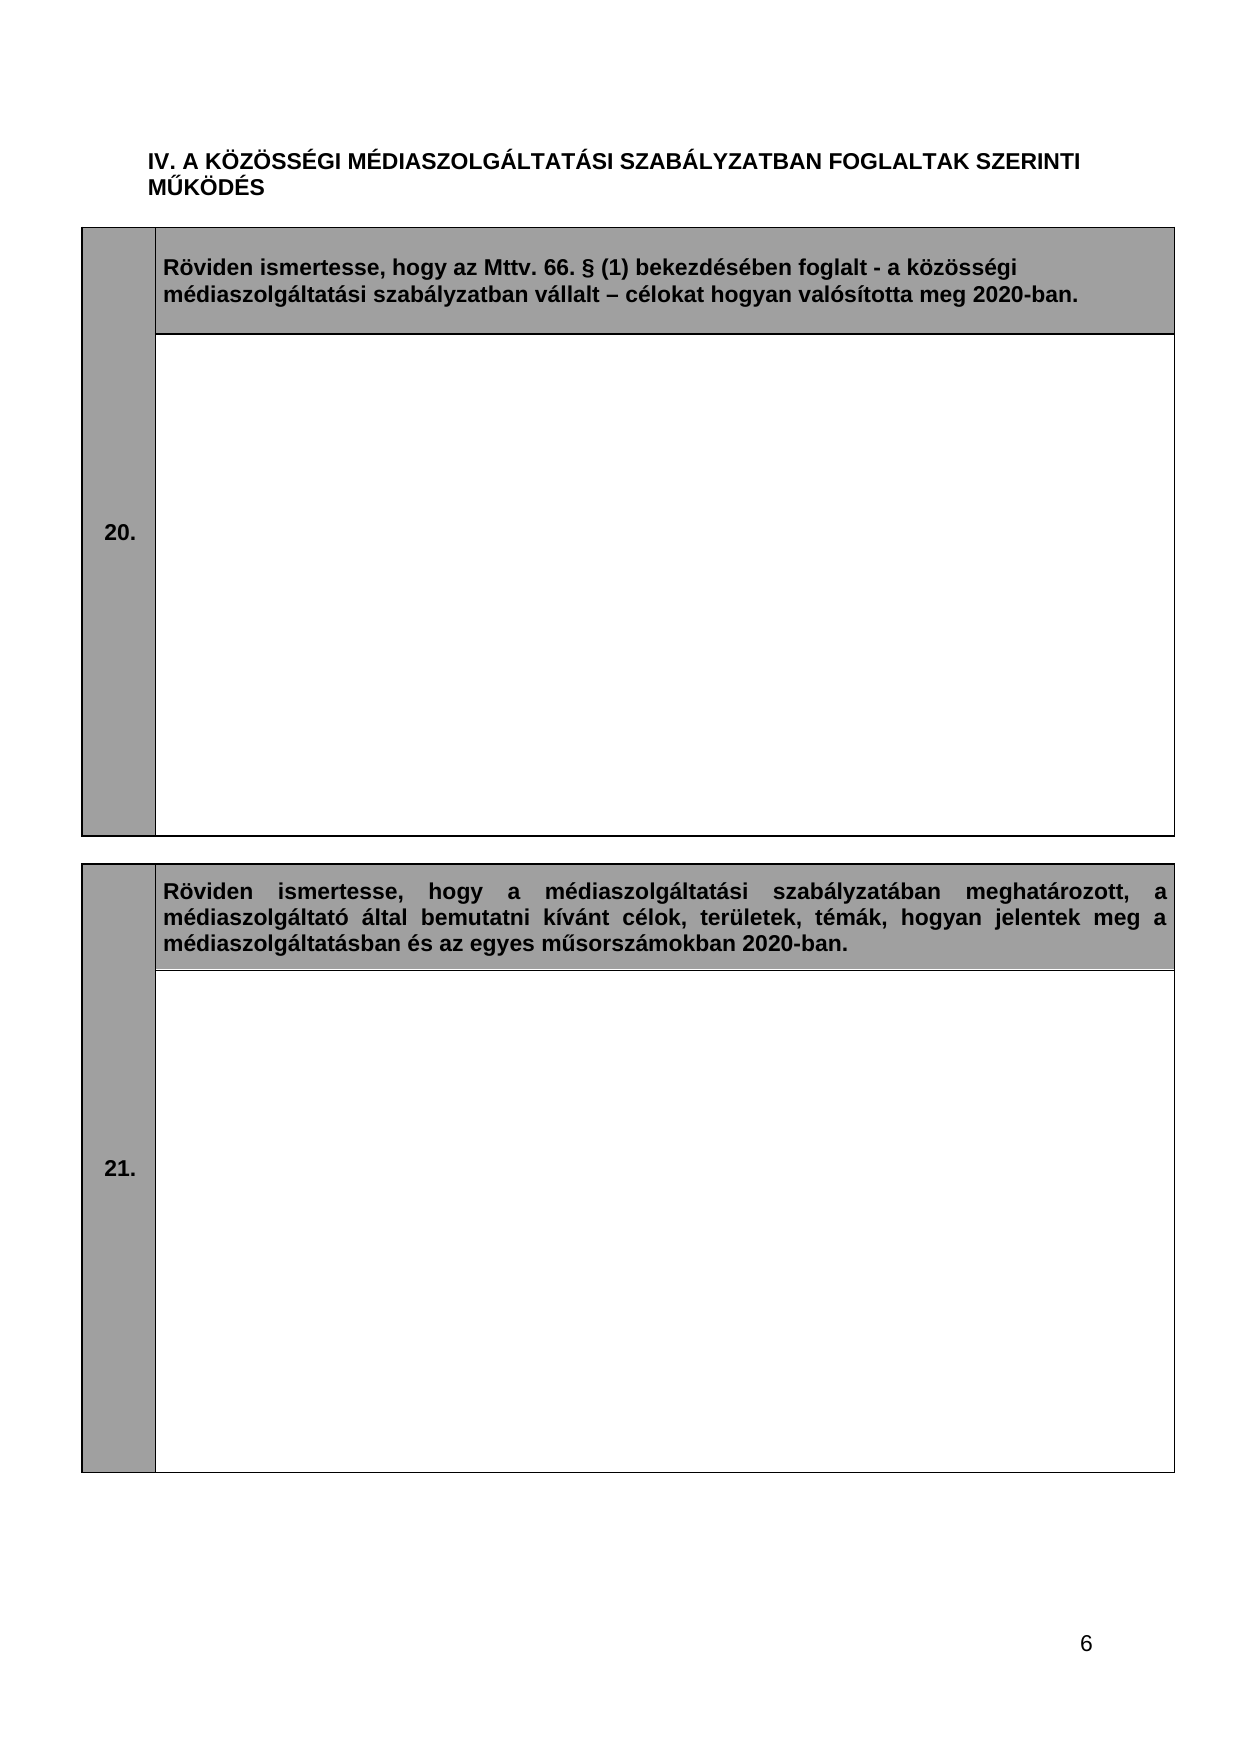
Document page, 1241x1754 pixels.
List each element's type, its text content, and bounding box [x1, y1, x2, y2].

table_header 21. [83, 865, 155, 1472]
table_header Röviden ismertesse, hogy az Mttv. 66. § (1) bekezdésében foglalt - a közösségi médiaszolgáltatási szabályzatban vállalt – célokat hogyan valósította meg 2020-ban. [156, 228, 1174, 333]
table_cell [156, 335, 1174, 835]
text IV. A KÖZÖSSÉGI MÉDIASZOLGÁLTATÁSI SZABÁLYZATBAN FOGLALTAK SZERINTI MŰKÖDÉS [148, 148, 1093, 200]
table_cell [156, 971, 1174, 1472]
table_header Röviden ismertesse, hogy a médiaszolgáltatási szabályzatában meghatározott, a médiaszolgáltató által bemutatni kívánt célok, területek, témák, hogyan jelentek meg a médiaszolgáltatásban és az egyes műsorszámokban 2020-ban. [156, 865, 1174, 969]
table_header 20. [83, 228, 155, 835]
